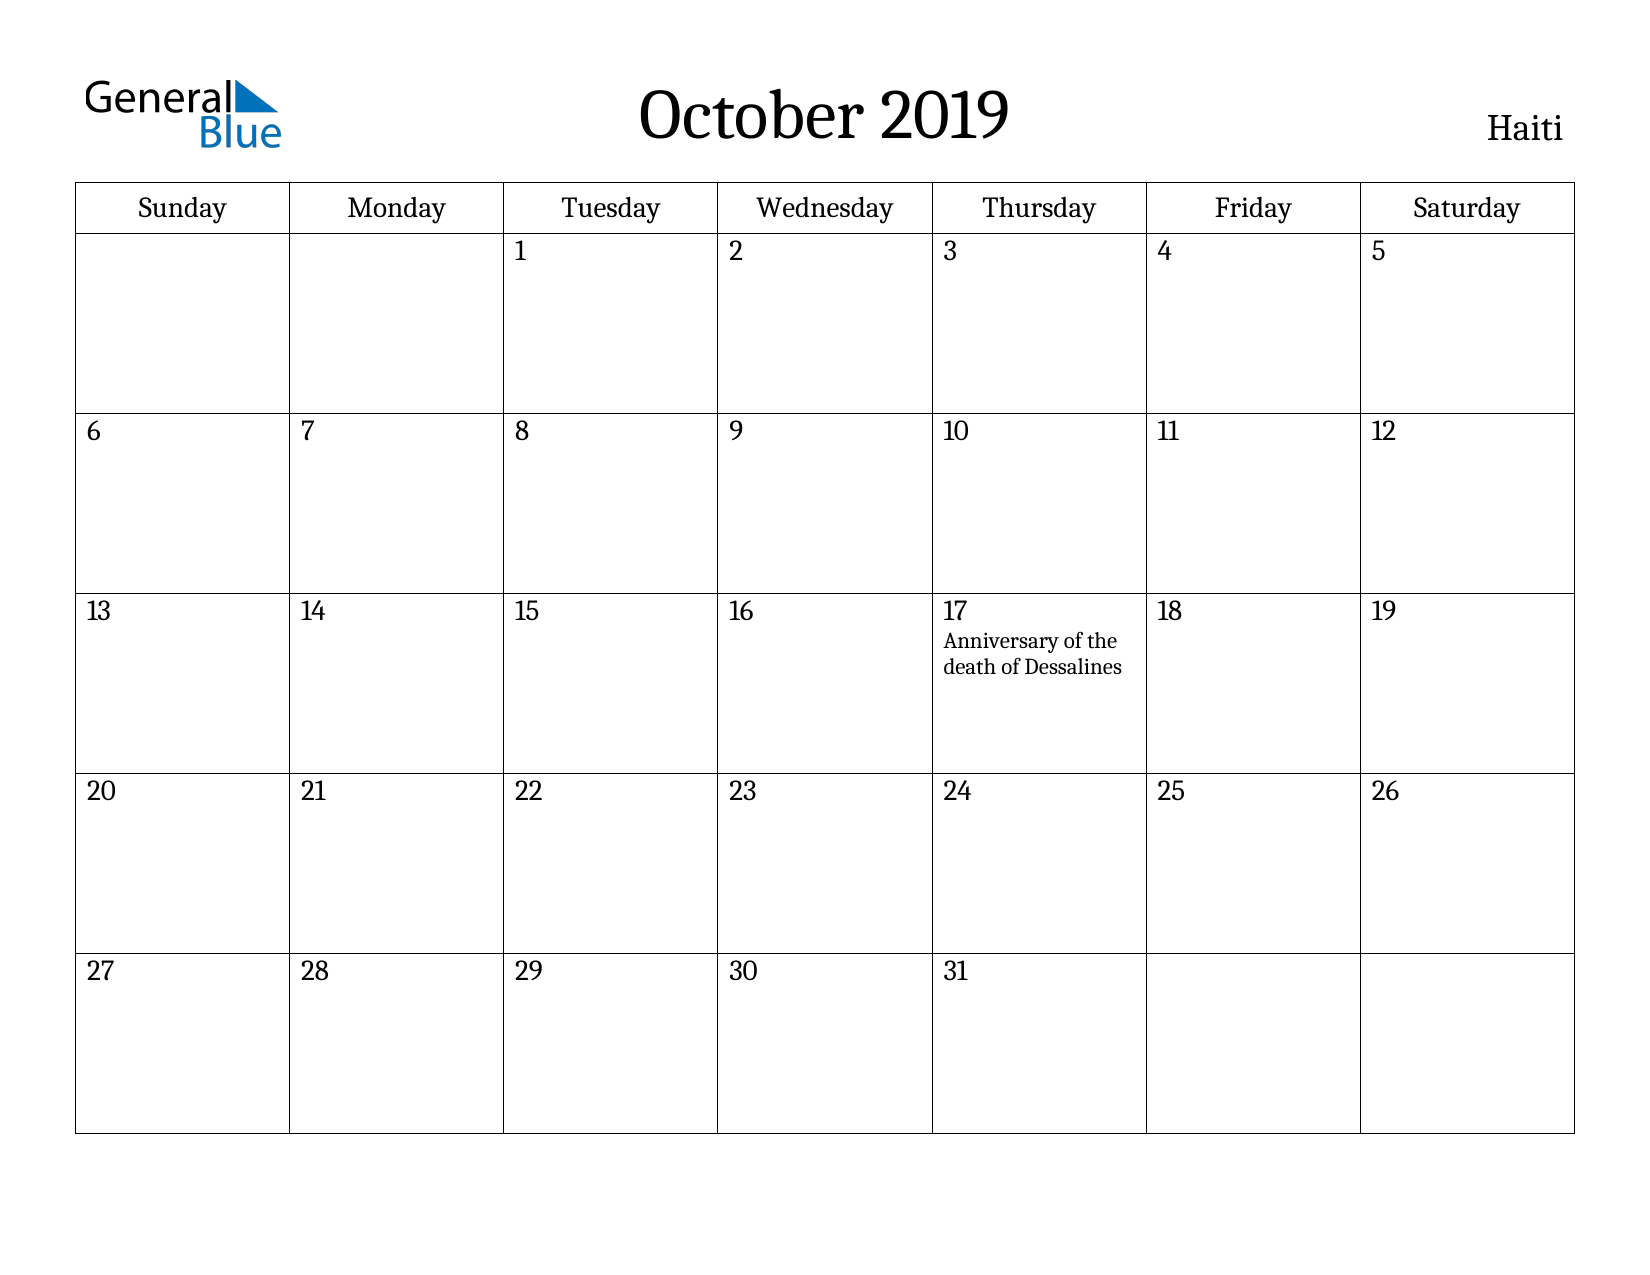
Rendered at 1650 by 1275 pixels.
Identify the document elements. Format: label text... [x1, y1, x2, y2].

table_cell [718, 627, 932, 773]
table_cell [1147, 627, 1360, 773]
table_cell [504, 988, 717, 1133]
table_cell [1361, 267, 1574, 413]
table_cell [76, 627, 289, 773]
table_cell 29 [504, 954, 717, 987]
table_cell 5 [1361, 234, 1574, 267]
table_cell [1147, 448, 1360, 593]
table_cell Saturday [1361, 183, 1574, 233]
table_header Haiti [1146, 75, 1574, 182]
table_cell [1147, 808, 1360, 953]
table_cell 31 [933, 954, 1146, 987]
table_cell 27 [76, 954, 289, 987]
table_cell Thursday [933, 183, 1146, 233]
table_cell [933, 988, 1146, 1133]
table_cell 14 [290, 594, 503, 627]
table_cell 25 [1147, 774, 1360, 807]
table_cell Tuesday [504, 183, 717, 233]
table_cell [290, 627, 503, 773]
table_cell 22 [504, 774, 717, 807]
table_cell [76, 988, 289, 1133]
table_cell 18 [1147, 594, 1360, 627]
table_cell [933, 267, 1146, 413]
table_cell [1147, 988, 1360, 1133]
table_cell 11 [1147, 414, 1360, 447]
table_cell [76, 808, 289, 953]
table_cell 8 [504, 414, 717, 447]
table_cell [504, 267, 717, 413]
table_cell [504, 808, 717, 953]
table_cell [1361, 988, 1574, 1133]
table_cell [76, 234, 289, 267]
table_cell 28 [290, 954, 503, 987]
table_header October 2019 [504, 75, 1146, 182]
table_cell 13 [76, 594, 289, 627]
table_cell 21 [290, 774, 503, 807]
table_cell [290, 988, 503, 1133]
table_cell [718, 988, 932, 1133]
table_cell 9 [718, 414, 932, 447]
table_cell Sunday [76, 183, 289, 233]
table_cell Anniversary of the death of Dessalines [933, 627, 1146, 773]
table_cell 6 [76, 414, 289, 447]
table_cell [290, 267, 503, 413]
table_cell [1361, 627, 1574, 773]
table_cell 19 [1361, 594, 1574, 627]
table_cell 15 [504, 594, 717, 627]
table_cell 7 [290, 414, 503, 447]
table_cell 26 [1361, 774, 1574, 807]
table_cell [718, 808, 932, 953]
table_cell Friday [1147, 183, 1360, 233]
table_cell [76, 448, 289, 593]
table_cell [504, 627, 717, 773]
table_cell [1361, 448, 1574, 593]
table_cell 3 [933, 234, 1146, 267]
picture [86, 80, 281, 148]
table_cell 10 [933, 414, 1146, 447]
table_cell [1361, 808, 1574, 953]
table_cell [933, 808, 1146, 953]
table_cell [504, 448, 717, 593]
table_cell Monday [290, 183, 503, 233]
table_cell 30 [718, 954, 932, 987]
table_cell 20 [76, 774, 289, 807]
table_cell [290, 808, 503, 953]
table_cell [76, 267, 289, 413]
table_cell [718, 448, 932, 593]
table_cell 4 [1147, 234, 1360, 267]
table_cell [1361, 954, 1574, 987]
table_cell [290, 234, 503, 267]
table_cell [1147, 954, 1360, 987]
table_cell [933, 448, 1146, 593]
table_cell 23 [718, 774, 932, 807]
table_cell 17 [933, 594, 1146, 627]
table_cell [290, 448, 503, 593]
table_cell [718, 267, 932, 413]
table_header [76, 75, 503, 182]
table_cell 1 [504, 234, 717, 267]
table_cell 16 [718, 594, 932, 627]
table_cell 24 [933, 774, 1146, 807]
table_cell [1147, 267, 1360, 413]
table_cell 2 [718, 234, 932, 267]
table_cell Wednesday [718, 183, 932, 233]
table_cell 12 [1361, 414, 1574, 447]
